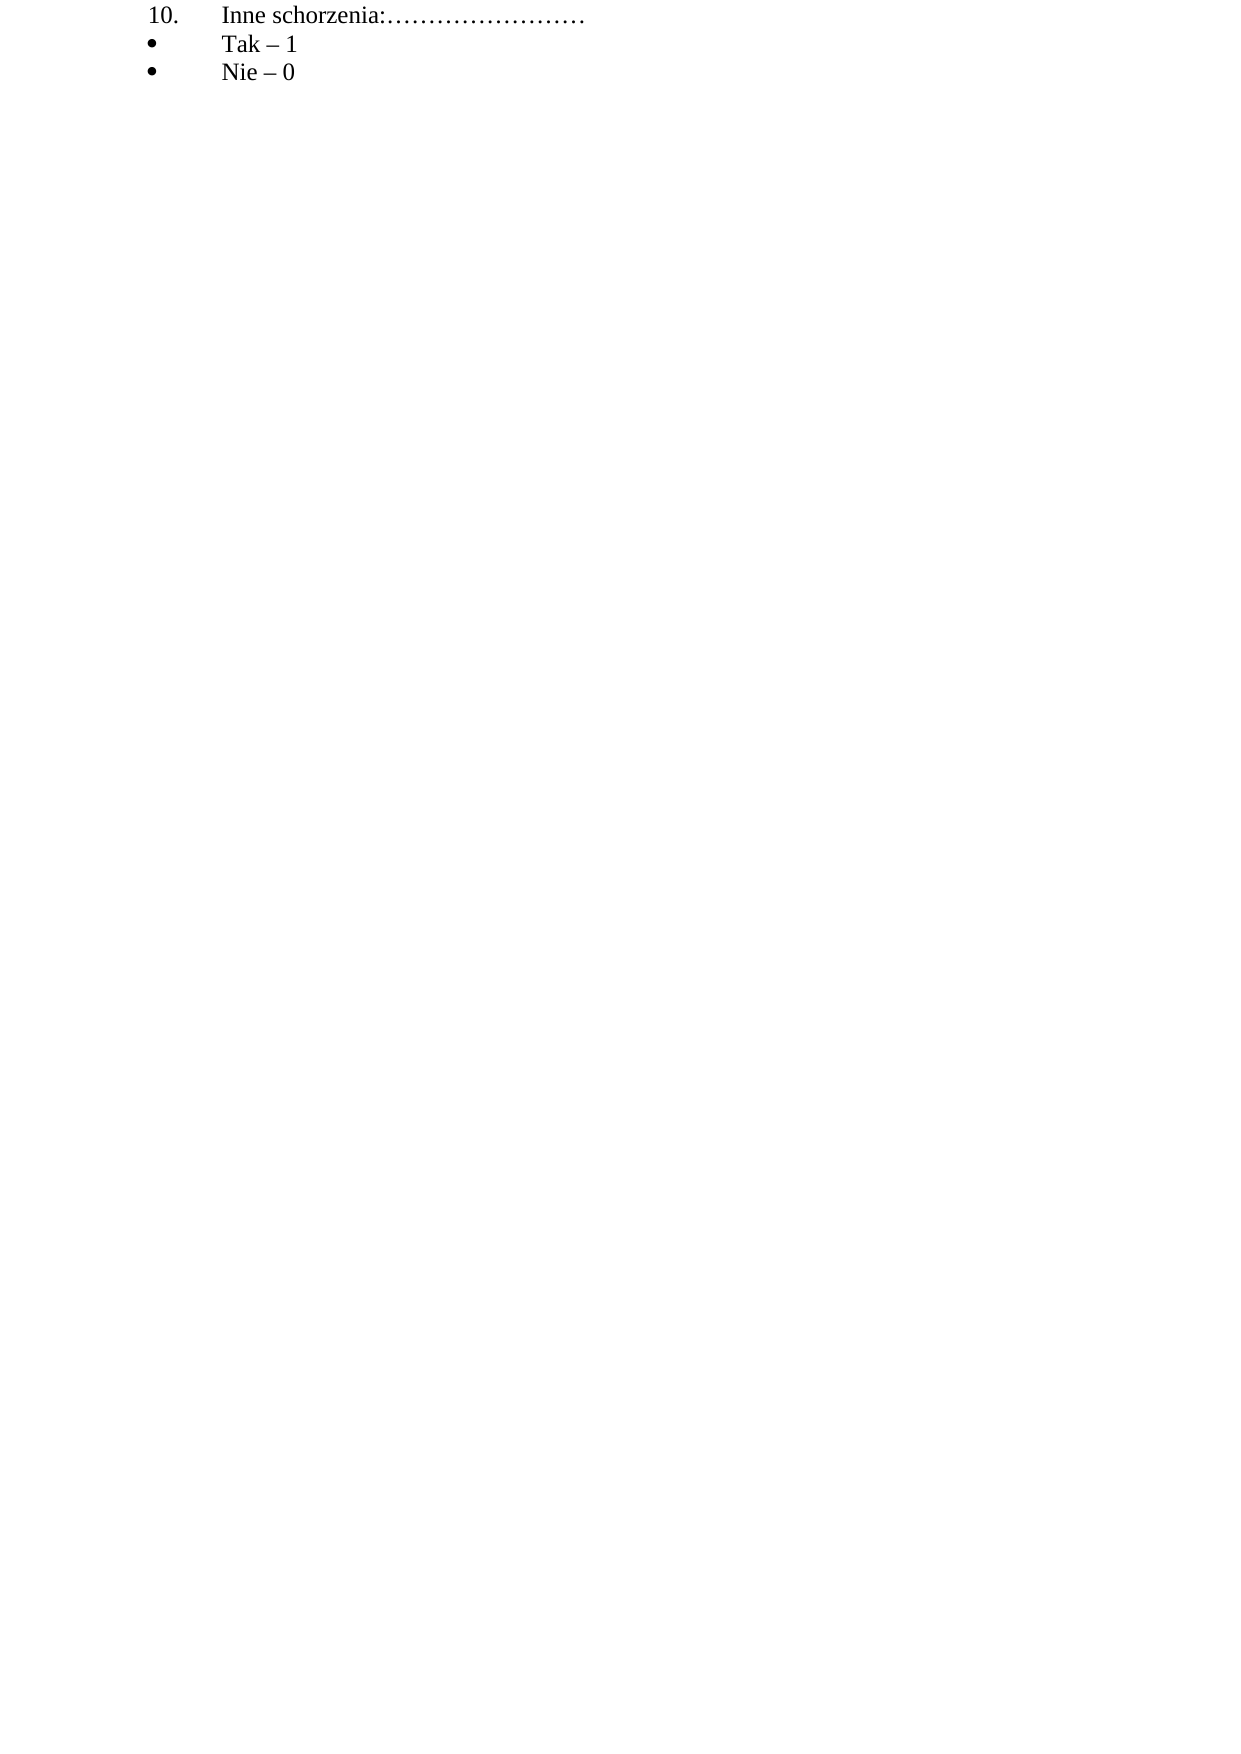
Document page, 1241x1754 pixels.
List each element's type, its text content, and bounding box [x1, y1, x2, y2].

list Tak – 1 [148, 29, 1093, 57]
list Nie – 0 [148, 57, 1093, 86]
list Inne schorzenia:…………………… [148, 0, 1093, 29]
